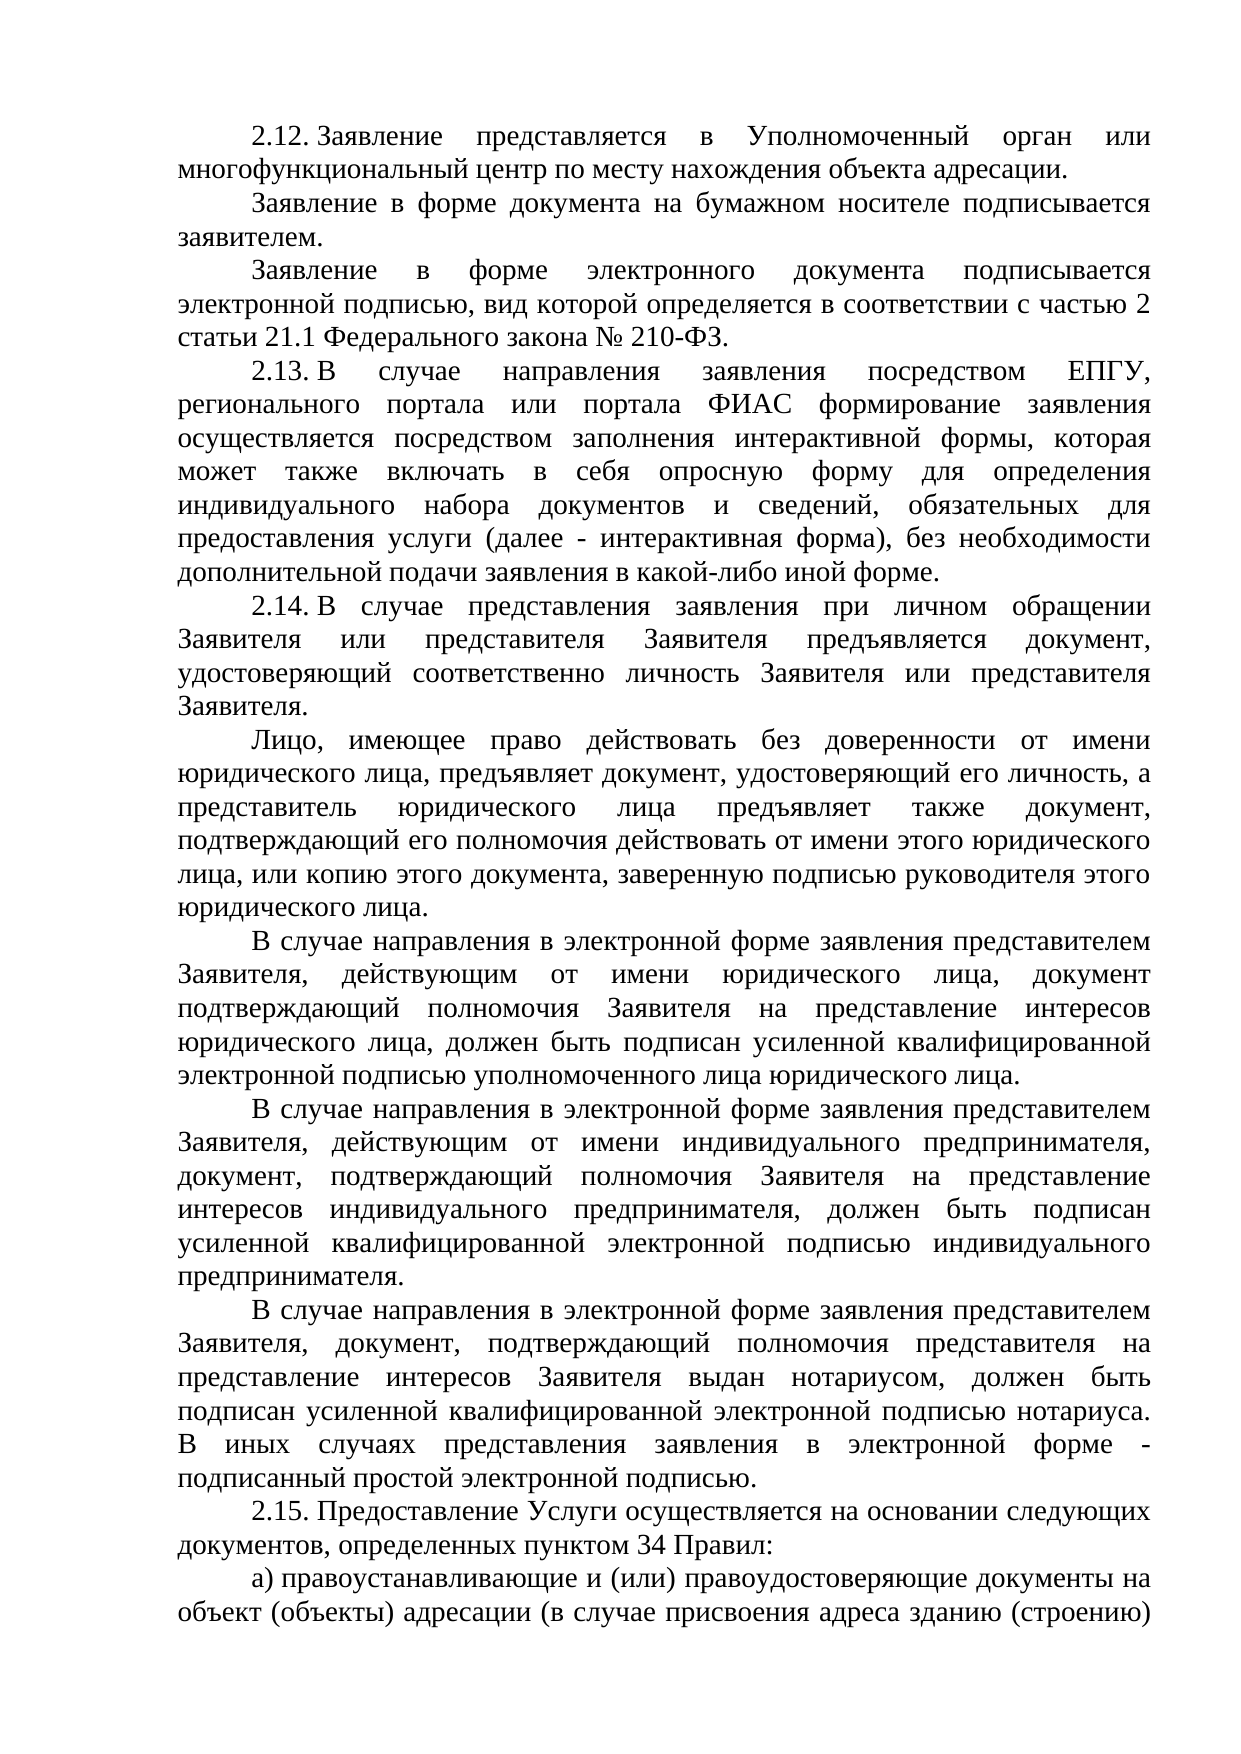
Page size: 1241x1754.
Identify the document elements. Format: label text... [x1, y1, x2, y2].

text 2.13. В случае направления заявления посредством ЕПГУ, регионального портала или портала ФИАС формирование заявления осуществляется посредством заполнения интерактивной формы, которая может также включать в себя опросную форму для определения индивидуального набора документов и сведений, обязательных для предоставления услуги (далее - интерактивная форма), без необходимости дополнительной подачи заявления в какой-либо иной форме. [177, 353, 1152, 588]
text В случае направления в электронной форме заявления представителем Заявителя, действующим от имени юридического лица, документ подтверждающий полномочия Заявителя на представление интересов юридического лица, должен быть подписан усиленной квалифицированной электронной подписью уполномоченного лица юридического лица. [177, 923, 1152, 1091]
text Заявление в форме документа на бумажном носителе подписывается заявителем. [177, 185, 1152, 252]
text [177, 1560, 1152, 1627]
text В случае направления в электронной форме заявления представителем Заявителя, документ, подтверждающий полномочия представителя на представление интересов Заявителя выдан нотариусом, должен быть подписан усиленной квалифицированной электронной подписью нотариуса. В иных случаях представления заявления в электронной форме - подписанный простой электронной подписью. [177, 1292, 1152, 1493]
text 2.14. В случае представления заявления при личном обращении Заявителя или представителя Заявителя предъявляется документ, удостоверяющий соответственно личность Заявителя или представителя Заявителя. [177, 588, 1152, 722]
text В случае направления в электронной форме заявления представителем Заявителя, действующим от имени индивидуального предпринимателя, документ, подтверждающий полномочия Заявителя на представление интересов индивидуального предпринимателя, должен быть подписан усиленной квалифицированной электронной подписью индивидуального предпринимателя. [177, 1091, 1152, 1292]
text Заявление в форме электронного документа подписывается электронной подписью, вид которой определяется в соответствии с частью 2 статьи 21.1 Федерального закона № 210-ФЗ. [177, 252, 1152, 353]
text 2.15. Предоставление Услуги осуществляется на основании следующих документов, определенных пунктом 34 Правил: [177, 1493, 1152, 1560]
text Лицо, имеющее право действовать без доверенности от имени юридического лица, предъявляет документ, удостоверяющий его личность, а представитель юридического лица предъявляет также документ, подтверждающий его полномочия действовать от имени этого юридического лица, или копию этого документа, заверенную подписью руководителя этого юридического лица. [177, 722, 1152, 923]
text 2.12. Заявление представляется в Уполномоченный орган или многофункциональный центр по месту нахождения объекта адресации. [177, 118, 1152, 185]
